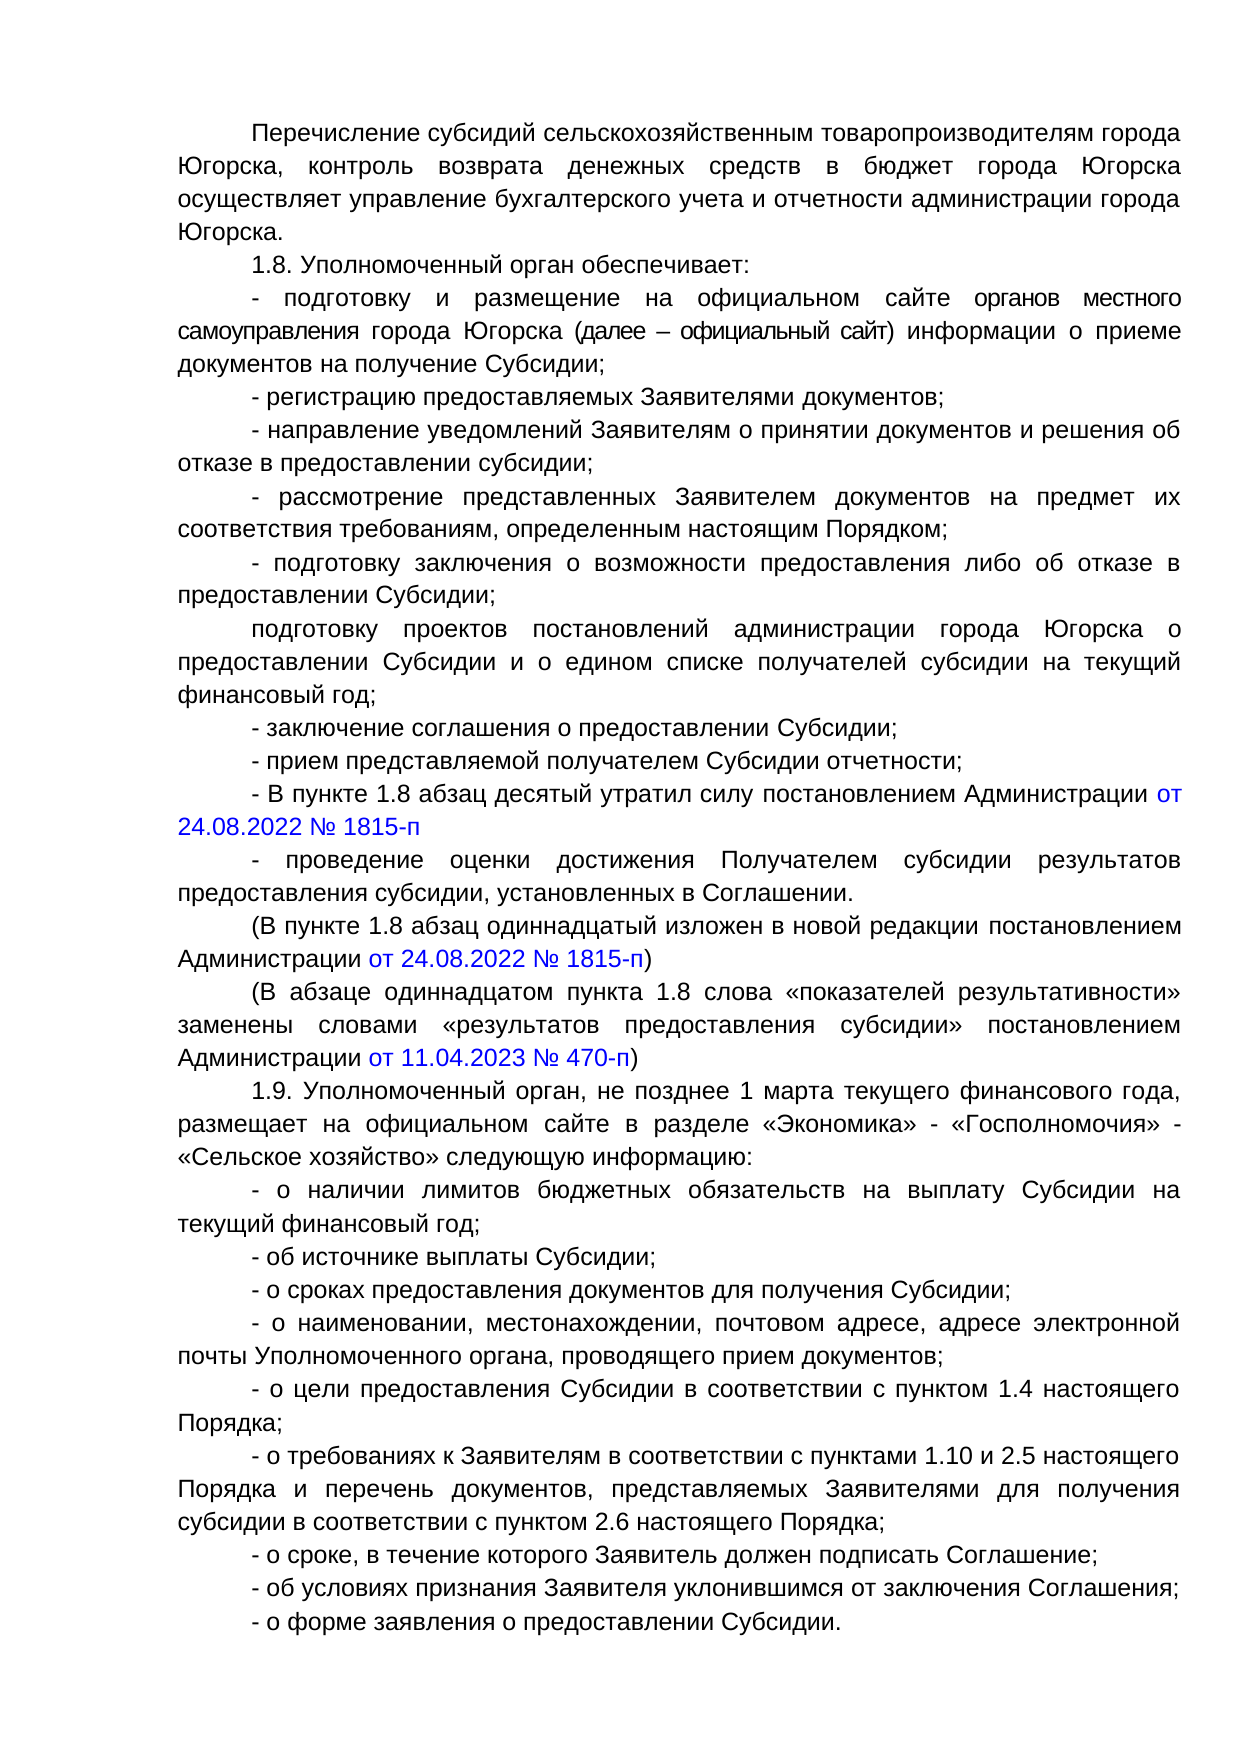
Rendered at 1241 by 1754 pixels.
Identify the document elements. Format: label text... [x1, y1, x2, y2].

text - о требованиях к Заявителям в соответствии с пунктами 1.10 и 2.5 настоящего Порядка и перечень документов, представляемых Заявителями для получения субсидии в соответствии с пунктом 2.6 настоящего Порядка; [177, 1441, 1181, 1536]
text - о сроках предоставления документов для получения Субсидии; [177, 1275, 1181, 1304]
text - о наименовании, местонахождении, почтовом адресе, адресе электронной почты Уполномоченного органа, проводящего прием документов; [177, 1308, 1181, 1370]
list (В пункте 1.8 абзац одиннадцатый изложен в новой редакции постановлением Администрации от 24.08.2022 № 1815-п) [177, 911, 1182, 973]
text - регистрацию предоставляемых Заявителями документов; [177, 382, 1182, 411]
text - об условиях признания Заявителя уклонившимся от заключения Соглашения; [177, 1573, 1181, 1602]
text - о наличии лимитов бюджетных обязательств на выплату Субсидии на текущий финансовый год; [177, 1176, 1181, 1237]
text Перечисление субсидий сельскохозяйственным товаропроизводителям города Югорска, контроль возврата денежных средств в бюджет города Югорска осуществляет управление бухгалтерского учета и отчетности администрации города Югорска. [177, 118, 1181, 246]
list (В абзаце одиннадцатом пункта 1.8 слова «показателей результативности» заменены словами «результатов предоставления субсидии» постановлением Администрации от 11.04.2023 № 470-п) [177, 977, 1182, 1072]
text подготовку проектов постановлений администрации города Югорска о предоставлении Субсидии и о едином списке получателей субсидии на текущий финансовый год; [177, 613, 1182, 708]
text - В пункте 1.8 абзац десятый утратил силу постановлением Администрации от 24.08.2022 № 1815-п [177, 779, 1182, 840]
text - рассмотрение представленных Заявителем документов на предмет их соответствия требованиям, определенным настоящим Порядком; [177, 481, 1182, 543]
text - заключение соглашения о предоставлении Субсидии; [177, 713, 1182, 741]
list 1.8. Уполномоченный орган обеспечивает: [177, 250, 1181, 279]
text - об источнике выплаты Субсидии; [177, 1242, 1181, 1271]
text - подготовку заключения о возможности предоставления либо об отказе в предоставлении Субсидии; [177, 547, 1182, 609]
text - подготовку и размещение на официальном сайте органов местного самоуправления города Югорска (далее – официальный сайт) информации о приеме документов на получение Субсидии; [177, 283, 1182, 378]
text - проведение оценки достижения Получателем субсидии результатов предоставления субсидии, установленных в Соглашении. [177, 845, 1182, 907]
text - о цели предоставления Субсидии в соответствии с пунктом 1.4 настоящего Порядка; [177, 1374, 1181, 1436]
text - направление уведомлений Заявителям о принятии документов и решения об отказе в предоставлении субсидии; [177, 415, 1182, 477]
text - о сроке, в течение которого Заявитель должен подписать Соглашение; [177, 1540, 1181, 1569]
text - прием представляемой получателем Субсидии отчетности; [177, 746, 1182, 774]
text - о форме заявления о предоставлении Субсидии. [177, 1606, 1181, 1635]
list 1.9. Уполномоченный орган, не позднее 1 марта текущего финансового года, размещает на официальном сайте в разделе «Экономика» - «Госполномочия» - «Сельское хозяйство» следующую информацию: [177, 1076, 1182, 1171]
